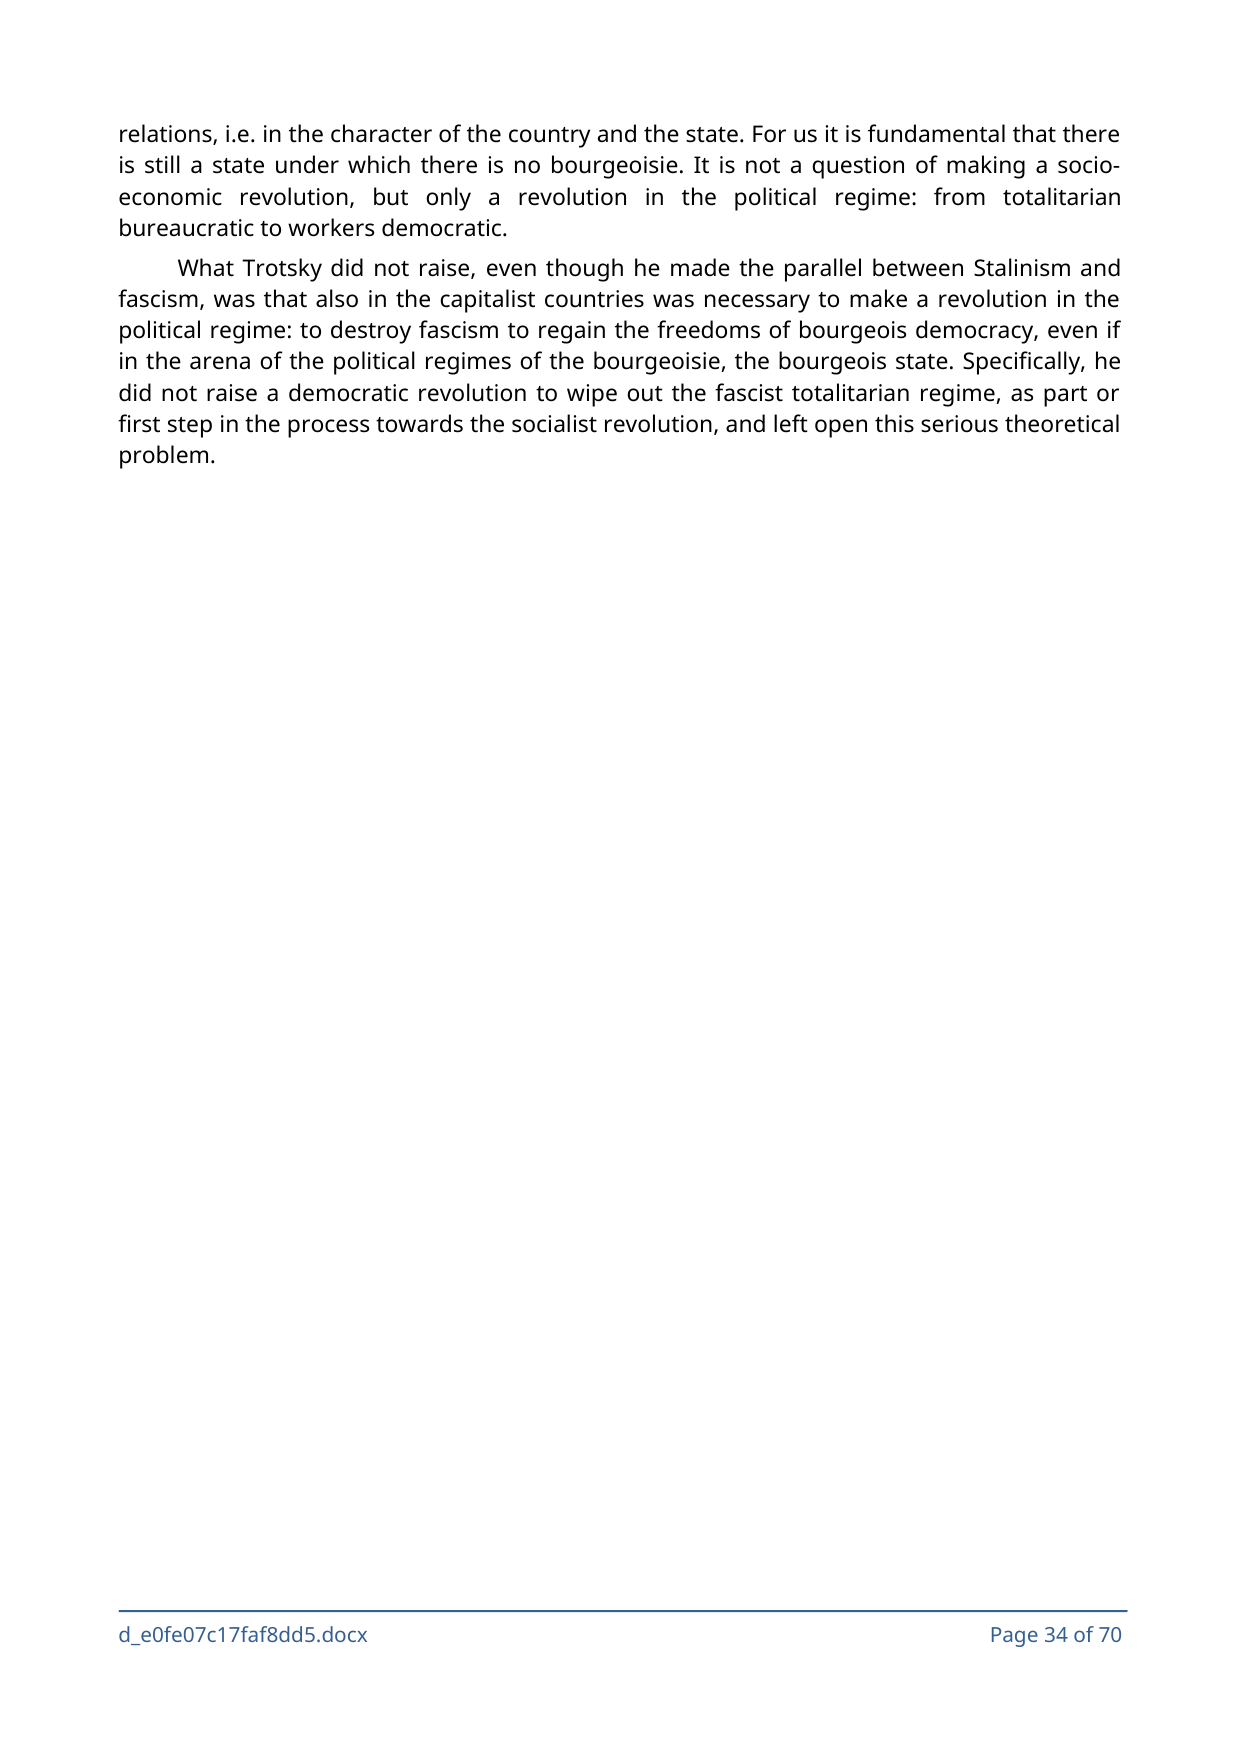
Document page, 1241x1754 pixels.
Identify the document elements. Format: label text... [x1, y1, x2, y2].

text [118, 118, 1122, 243]
text What Trotsky did not raise, even though he made the parallel between Stalinism and fascism, was that also in the capitalist countries was necessary to make a revolution in the political regime: to destroy fascism to regain the freedoms of bourgeois democracy, even if in the arena of the political regimes of the bourgeoisie, the bourgeois state. Specifically, he did not raise a democratic revolution to wipe out the fascist totalitarian regime, as part or first step in the process towards the socialist revolution, and left open this serious theoretical problem. [118, 251, 1122, 470]
